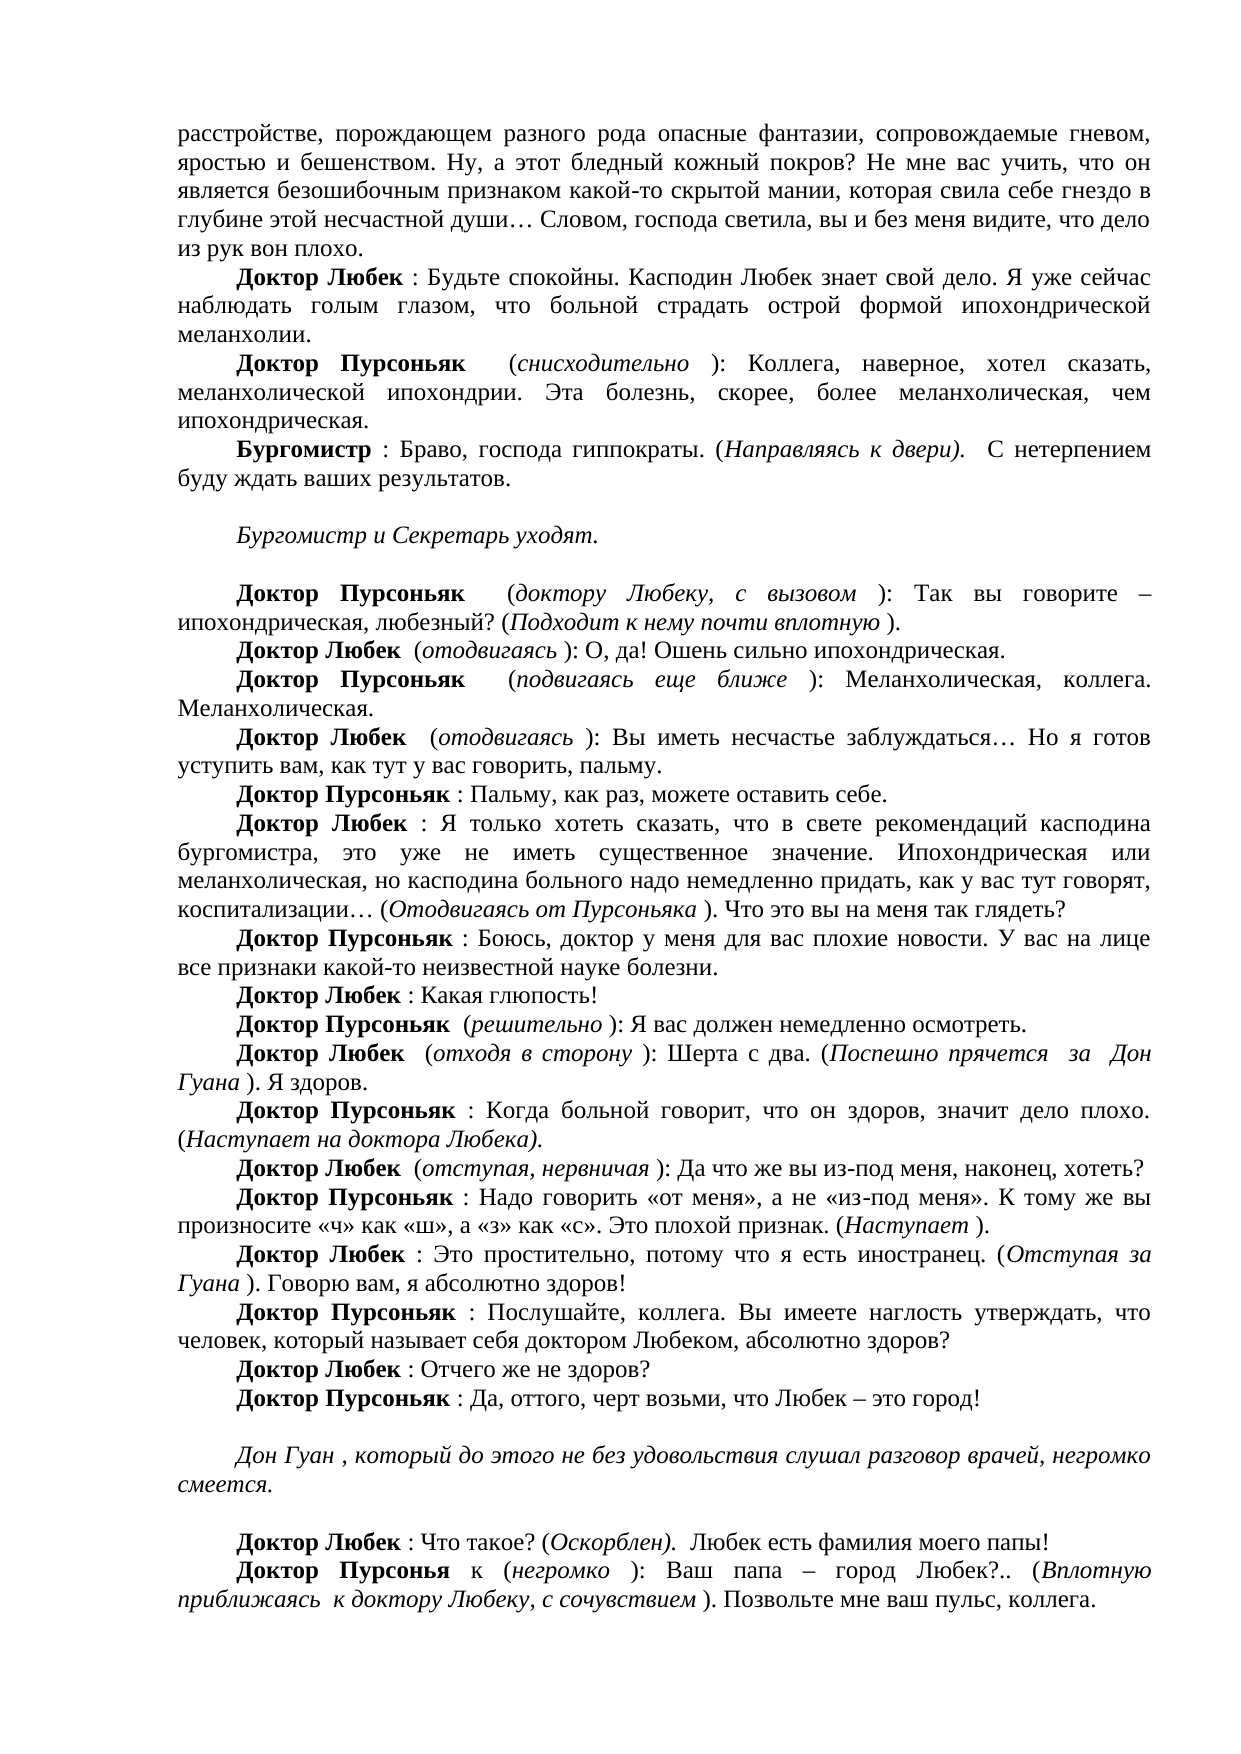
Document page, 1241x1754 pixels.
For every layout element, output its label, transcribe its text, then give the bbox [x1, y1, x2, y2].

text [177, 118, 1152, 262]
text Доктор Пурсоньяк (снисходительно ): Коллега, наверное, хотел сказать, меланхолической ипохондрии. Эта болезнь, скорее, более меланхолическая, чем ипохондрическая. [177, 348, 1152, 434]
text Доктор Пурсоньяк : Когда больной говорит, что он здоров, значит дело плохо. (Наступает на доктора Любека). [177, 1096, 1152, 1153]
text Доктор Любек : Что такое? (Оскорблен). Любек есть фамилия моего папы! [177, 1527, 1152, 1556]
text Доктор Пурсоньяк : Надо говорить «от меня», а не «из-под меня». К тому же вы произносите «ч» как «ш», а «з» как «с». Это плохой признак. (Наступает ). [177, 1182, 1152, 1239]
text Доктор Пурсоньяк : Пальму, как раз, можете оставить себе. [177, 779, 1152, 808]
text Доктор Любек (отодвигаясь ): Вы иметь несчастье заблуждаться… Но я готов уступить вам, как тут у вас говорить, пальму. [177, 722, 1152, 779]
text Доктор Пурсоньяк : Да, оттого, черт возьми, что Любек – это город! [177, 1383, 1152, 1412]
text Дон Гуан , который до этого не без удовольствия слушал разговор врачей, негромко смеется. [177, 1441, 1152, 1498]
text Доктор Пурсоньяк (решительно ): Я вас должен немедленно осмотреть. [177, 1009, 1152, 1038]
text Доктор Любек (отходя в сторону ): Шерта с два. (Поспешно прячется за Дон Гуана ). Я здоров. [177, 1038, 1152, 1096]
text Доктор Любек (отступая, нервничая ): Да что же вы из-под меня, наконец, хотеть? [177, 1153, 1152, 1182]
text Доктор Любек : Какая глюпость! [177, 981, 1152, 1009]
text Доктор Пурсоньяк (доктору Любеку, с вызовом ): Так вы говорите – ипохондрическая, любезный? (Подходит к нему почти вплотную ). [177, 578, 1152, 636]
text Доктор Любек : Отчего же не здоров? [177, 1354, 1152, 1383]
text Доктор Любек : Я только хотеть сказать, что в свете рекомендаций касподина бургомистра, это уже не иметь существенное значение. Ипохондрическая или меланхолическая, но касподина больного надо немедленно придать, как у вас тут говорят, коспитализации… (Отодвигаясь от Пурсоньяка ). Что это вы на меня так глядеть? [177, 808, 1152, 923]
text Доктор Пурсонья к (негромко ): Ваш папа – город Любек?.. (Вплотную приближаясь к доктору Любеку, с сочувствием ). Позвольте мне ваш пульс, коллега. [177, 1556, 1152, 1613]
text Доктор Любек (отодвигаясь ): О, да! Ошень сильно ипохондрическая. [177, 636, 1152, 664]
text Доктор Любек : Будьте спокойны. Касподин Любек знает свой дело. Я уже сейчас наблюдать голым глазом, что больной страдать острой формой ипохондрической меланхолии. [177, 262, 1152, 348]
text Доктор Пурсоньяк (подвигаясь еще ближе ): Меланхолическая, коллега. Меланхолическая. [177, 664, 1152, 722]
text Бургомистр : Браво, господа гиппократы. (Направляясь к двери). С нетерпением буду ждать ваших результатов. [177, 434, 1152, 492]
text Доктор Пурсоньяк : Послушайте, коллега. Вы имеете наглость утверждать, что человек, который называет себя доктором Любеком, абсолютно здоров? [177, 1297, 1152, 1354]
text Доктор Любек : Это простительно, потому что я есть иностранец. (Отступая за Гуана ). Говорю вам, я абсолютно здоров! [177, 1239, 1152, 1297]
text Доктор Пурсоньяк : Боюсь, доктор у меня для вас плохие новости. У вас на лице все признаки какой-то неизвестной науке болезни. [177, 923, 1152, 981]
text Бургомистр и Секретарь уходят. [177, 521, 1152, 549]
